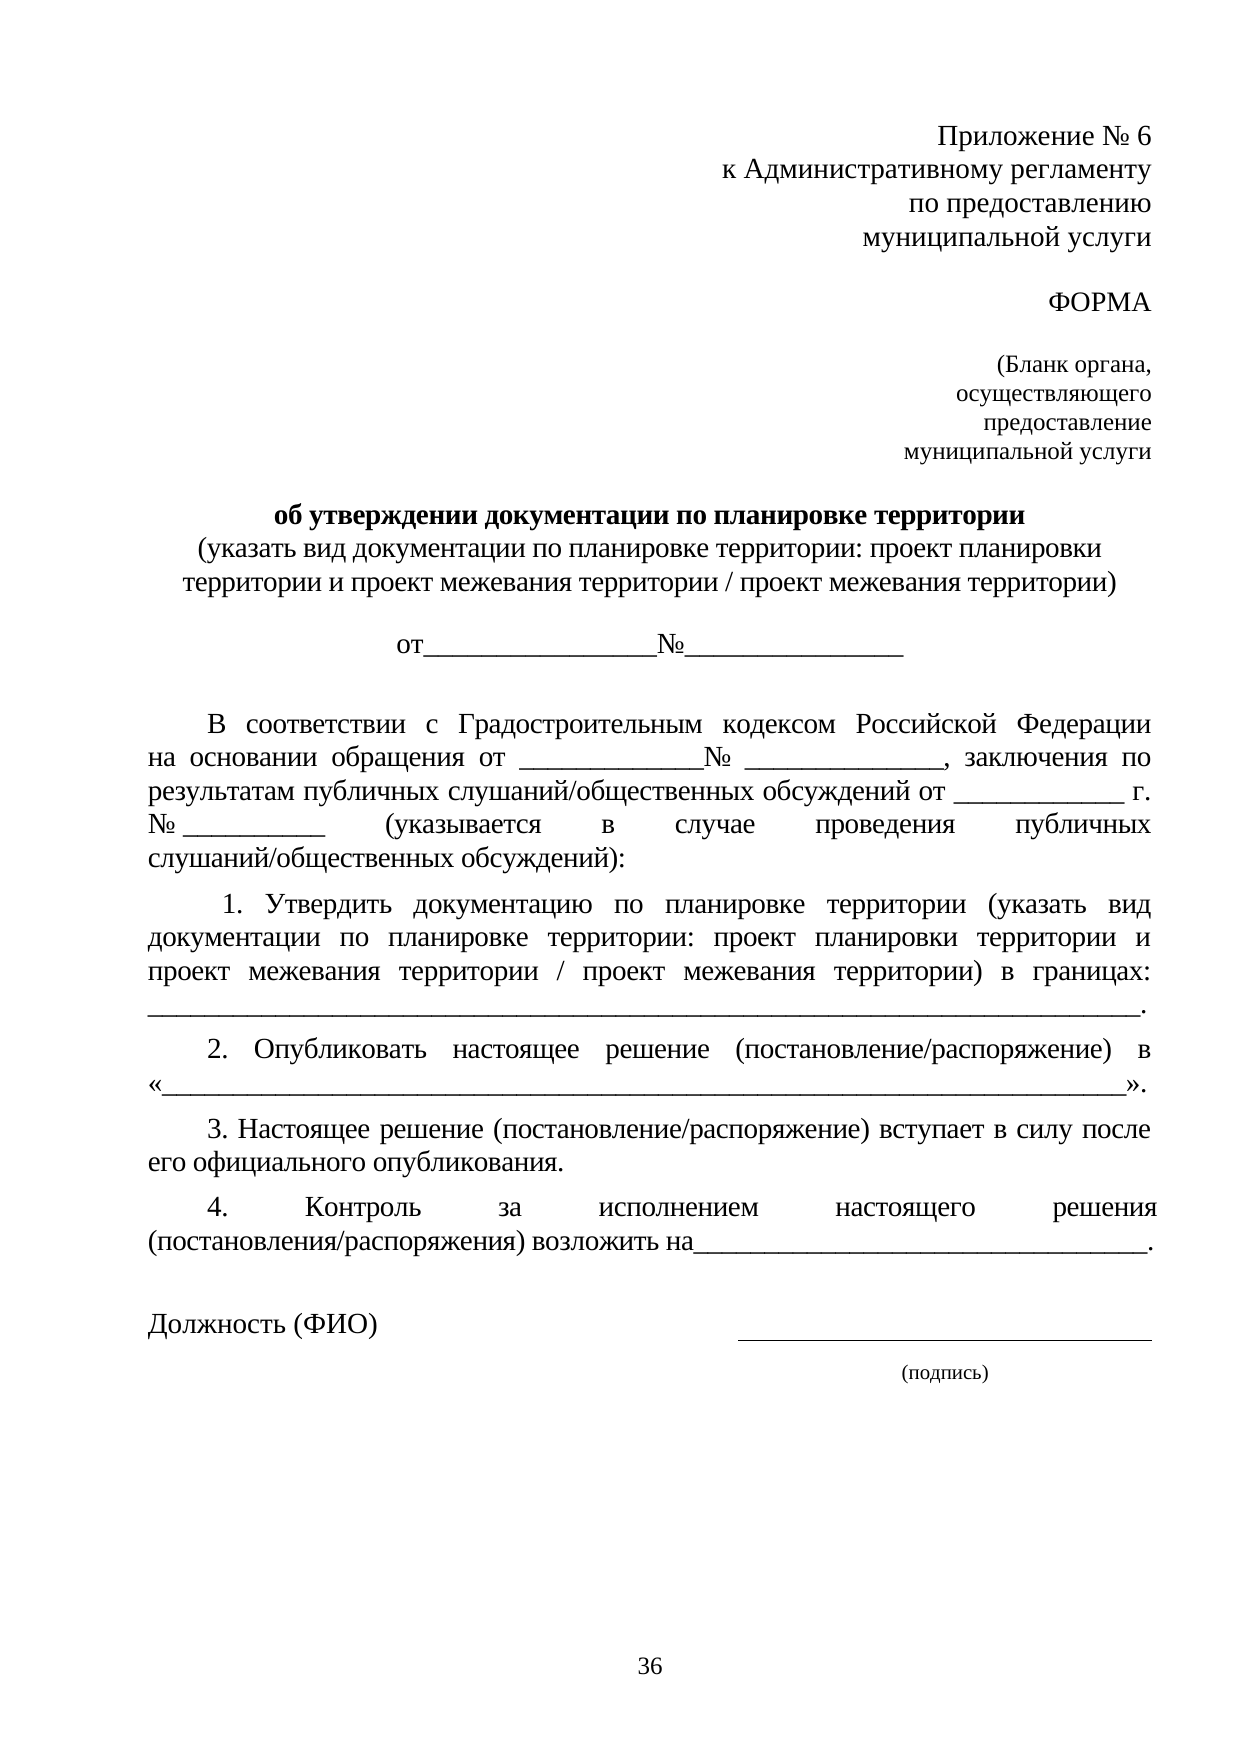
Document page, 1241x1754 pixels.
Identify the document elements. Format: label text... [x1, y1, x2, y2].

text (подпись) [738, 1341, 1152, 1384]
text ФОРМА [148, 285, 1152, 317]
text 1. Утвердить документацию по планировке территории (указать вид документации по планировке территории: проект планировки территории и проект межевания территории / проект межевания территории) в границах: ______________________________________________________________________. [148, 886, 1152, 1020]
text Должность (ФИО) [148, 1306, 1152, 1340]
text (указать вид документации по планировке территории: проект планировки территории и проект межевания территории / проект межевания территории) [148, 530, 1152, 597]
text от________________№_______________ [148, 626, 1152, 660]
text 2. Опубликовать настоящее решение (постановление/распоряжение) в «____________________________________________________________________». [148, 1033, 1152, 1098]
text 4. Контроль за исполнением настоящего решения (постановления/распоряжения) возложить на________________________________. [148, 1191, 1157, 1256]
text об утверждении документации по планировке территории [148, 497, 1152, 530]
text к Административному регламенту [148, 152, 1152, 185]
text (Бланк органа, осуществляющего предоставление [148, 349, 1152, 436]
text муниципальной услуги [148, 219, 1152, 252]
text по предоставлению [148, 185, 1152, 219]
text муниципальной услуги [148, 436, 1152, 464]
text Приложение № 6 [148, 118, 1152, 152]
text 3. Настоящее решение (постановление/распоряжение) вступает в силу после его официального опубликования. [148, 1111, 1152, 1178]
text В соответствии с Градостроительным кодексом Российской Федерации на основании обращения от _____________№ ______________, заключения по результатам публичных слушаний/общественных обсуждений от ____________ г. № __________ (указывается в случае проведения публичных слушаний/общественных обсуждений): [148, 706, 1152, 873]
